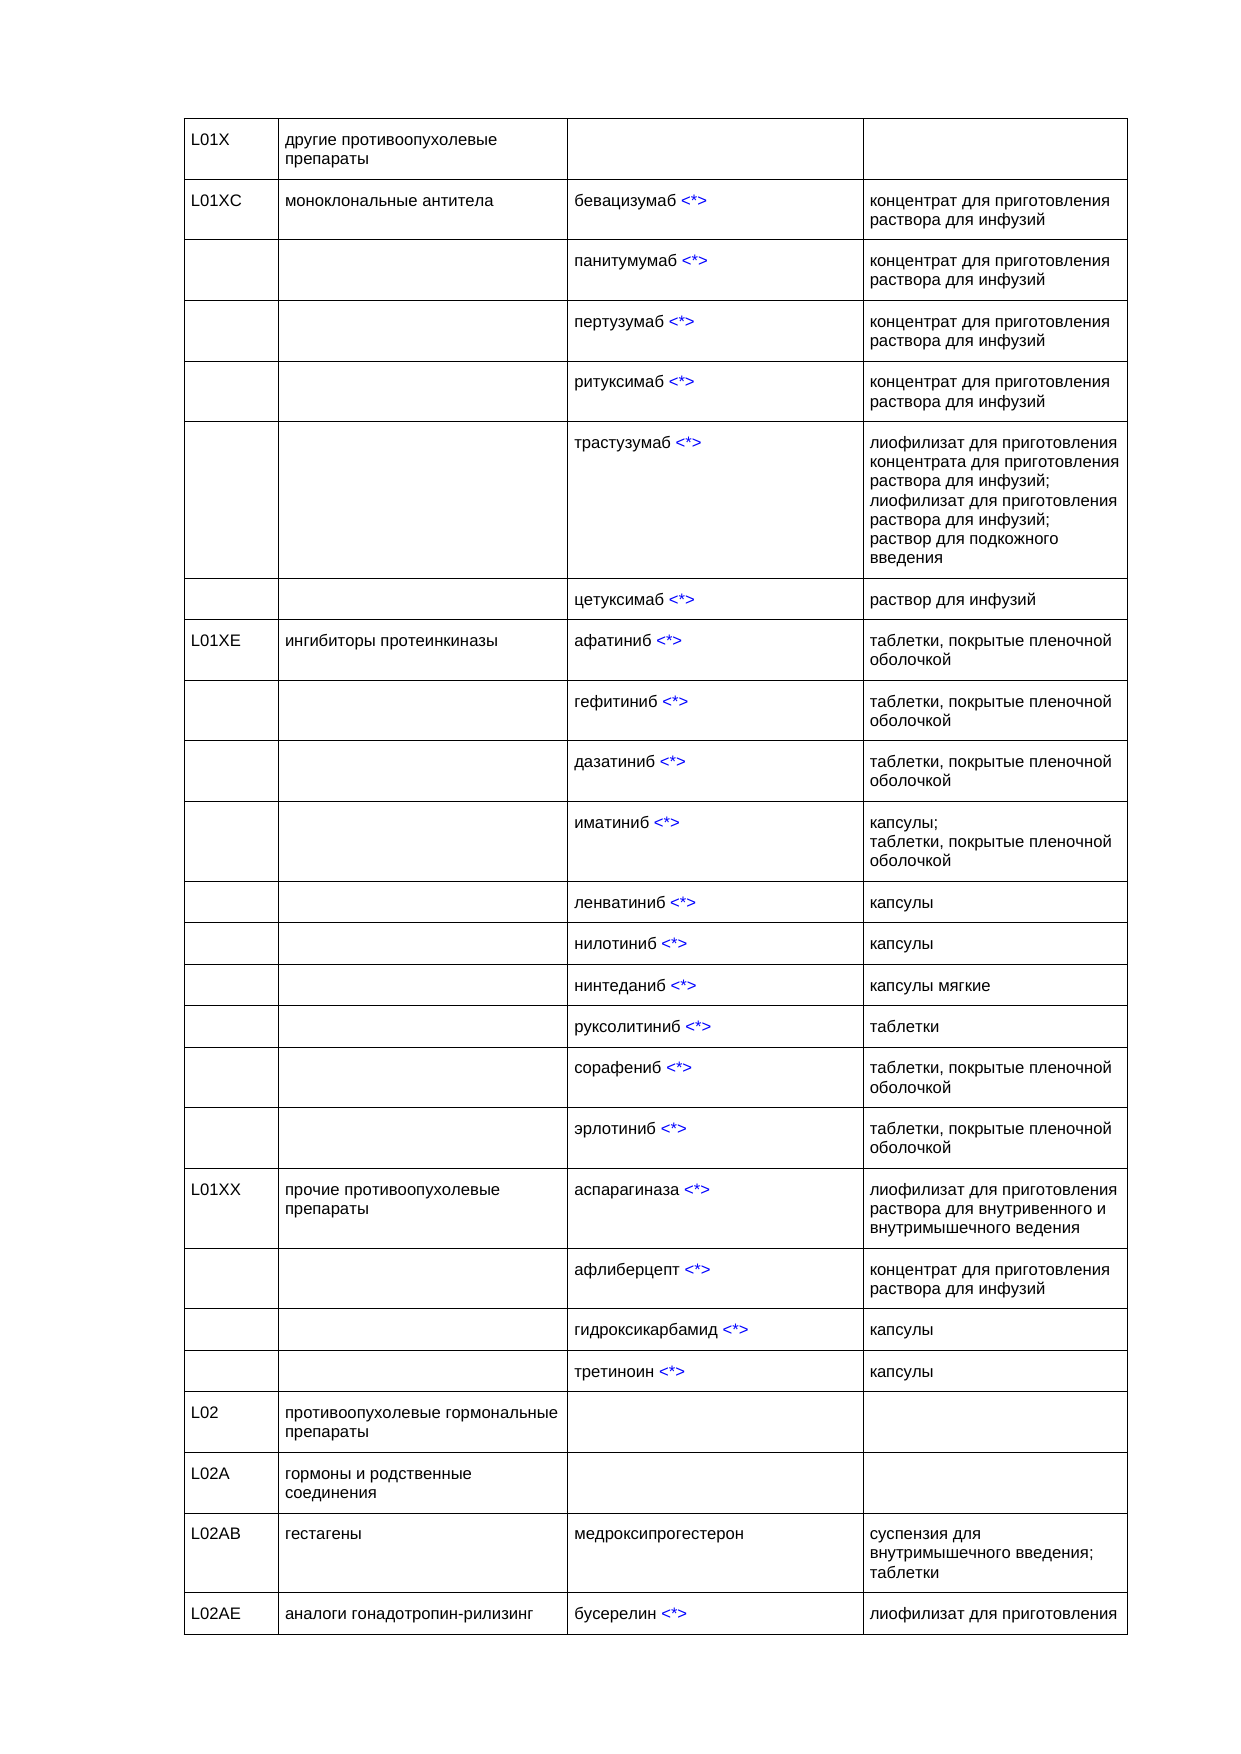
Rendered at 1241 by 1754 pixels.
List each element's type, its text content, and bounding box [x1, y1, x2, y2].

table_cell таблетки, покрытые пленочной оболочкой [864, 681, 1127, 740]
table_cell гестагены [279, 1514, 567, 1592]
table_cell суспензия для внутримышечного введения; таблетки [864, 1514, 1127, 1592]
table_cell [279, 422, 567, 578]
table_cell [185, 301, 278, 361]
table_cell L02AB [185, 1514, 278, 1592]
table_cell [279, 1593, 567, 1634]
table_cell [568, 1392, 863, 1452]
table_cell афлиберцепт <*> [568, 1249, 863, 1308]
table_cell ритуксимаб <*> [568, 362, 863, 421]
table_cell эрлотиниб <*> [568, 1108, 863, 1168]
table_cell гидроксикарбамид <*> [568, 1309, 863, 1350]
table_cell L01XC [185, 180, 278, 239]
table_cell [185, 422, 278, 578]
table_cell [279, 681, 567, 740]
table_cell [279, 301, 567, 361]
table_cell таблетки, покрытые пленочной оболочкой [864, 741, 1127, 801]
table_cell нилотиниб <*> [568, 923, 863, 964]
table_cell иматиниб <*> [568, 802, 863, 881]
table_cell [185, 1048, 278, 1107]
table_cell медроксипрогестерон [568, 1514, 863, 1592]
table_cell капсулы [864, 1309, 1127, 1350]
table_cell таблетки [864, 1006, 1127, 1047]
table_cell [279, 579, 567, 619]
table_cell ингибиторы протеинкиназы [279, 620, 567, 680]
table_cell бусерелин <*> [568, 1593, 863, 1634]
table_cell раствор для инфузий [864, 579, 1127, 619]
table_cell L02 [185, 1392, 278, 1452]
table_cell бевацизумаб <*> [568, 180, 863, 239]
table_cell [185, 1108, 278, 1168]
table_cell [864, 1593, 1127, 1634]
table_cell [279, 1006, 567, 1047]
table_cell [279, 1048, 567, 1107]
table_cell цетуксимаб <*> [568, 579, 863, 619]
table_cell трастузумаб <*> [568, 422, 863, 578]
table_cell дазатиниб <*> [568, 741, 863, 801]
table_cell L01X [185, 119, 278, 179]
table_cell лиофилизат для приготовления концентрата для приготовления раствора для инфузий; лиофилизат для приготовления раствора для инфузий; раствор для подкожного введения [864, 422, 1127, 578]
table_cell [864, 1392, 1127, 1452]
table_cell гормоны и родственные соединения [279, 1453, 567, 1512]
table_cell афатиниб <*> [568, 620, 863, 680]
table_cell капсулы [864, 1351, 1127, 1391]
table_cell [279, 882, 567, 922]
table_cell L01XX [185, 1169, 278, 1248]
table_cell [279, 240, 567, 300]
table_cell [185, 1309, 278, 1350]
table_cell [568, 119, 863, 179]
table_cell L02AE [185, 1593, 278, 1634]
table_cell таблетки, покрытые пленочной оболочкой [864, 1048, 1127, 1107]
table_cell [864, 240, 1127, 300]
table_cell концентрат для приготовления раствора для инфузий [864, 1249, 1127, 1308]
table_cell гефитиниб <*> [568, 681, 863, 740]
table_cell таблетки, покрытые пленочной оболочкой [864, 1108, 1127, 1168]
table_cell [279, 923, 567, 964]
table_cell [185, 362, 278, 421]
table_cell концентрат для приготовления раствора для инфузий [864, 301, 1127, 361]
table_cell моноклональные антитела [279, 180, 567, 239]
table_cell [185, 579, 278, 619]
table_cell капсулы; таблетки, покрытые пленочной оболочкой [864, 802, 1127, 881]
table_cell [864, 119, 1127, 179]
table_cell [185, 681, 278, 740]
table_cell [279, 741, 567, 801]
table_cell концентрат для приготовления раствора для инфузий [864, 362, 1127, 421]
table_cell другие противоопухолевые препараты [279, 119, 567, 179]
table_cell [568, 1453, 863, 1512]
table_cell пертузумаб <*> [568, 301, 863, 361]
table_cell [185, 240, 278, 300]
table_cell [279, 1249, 567, 1308]
table_cell [185, 965, 278, 1005]
table_cell таблетки, покрытые пленочной оболочкой [864, 620, 1127, 680]
table_cell третиноин <*> [568, 1351, 863, 1391]
table_cell [185, 741, 278, 801]
table_cell панитумумаб <*> [568, 240, 863, 300]
table_cell капсулы [864, 882, 1127, 922]
table_cell [185, 882, 278, 922]
table_cell прочие противоопухолевые препараты [279, 1169, 567, 1248]
table_cell [185, 1351, 278, 1391]
table_cell противоопухолевые гормональные препараты [279, 1392, 567, 1452]
table_cell руксолитиниб <*> [568, 1006, 863, 1047]
table_cell [185, 923, 278, 964]
table_cell [279, 802, 567, 881]
table_cell сорафениб <*> [568, 1048, 863, 1107]
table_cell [864, 180, 1127, 239]
table_cell [864, 1453, 1127, 1512]
table_cell [185, 802, 278, 881]
table_cell [185, 1006, 278, 1047]
table_cell аспарагиназа <*> [568, 1169, 863, 1248]
table_cell [279, 1309, 567, 1350]
table_cell L02A [185, 1453, 278, 1512]
table_cell капсулы [864, 923, 1127, 964]
table_cell [279, 965, 567, 1005]
table_cell [279, 1351, 567, 1391]
table_cell лиофилизат для приготовления раствора для внутривенного и внутримышечного ведения [864, 1169, 1127, 1248]
table_cell нинтеданиб <*> [568, 965, 863, 1005]
table_cell [279, 362, 567, 421]
table_cell капсулы мягкие [864, 965, 1127, 1005]
table_cell ленватиниб <*> [568, 882, 863, 922]
table_cell [185, 1249, 278, 1308]
table_cell [279, 1108, 567, 1168]
table_cell L01XE [185, 620, 278, 680]
